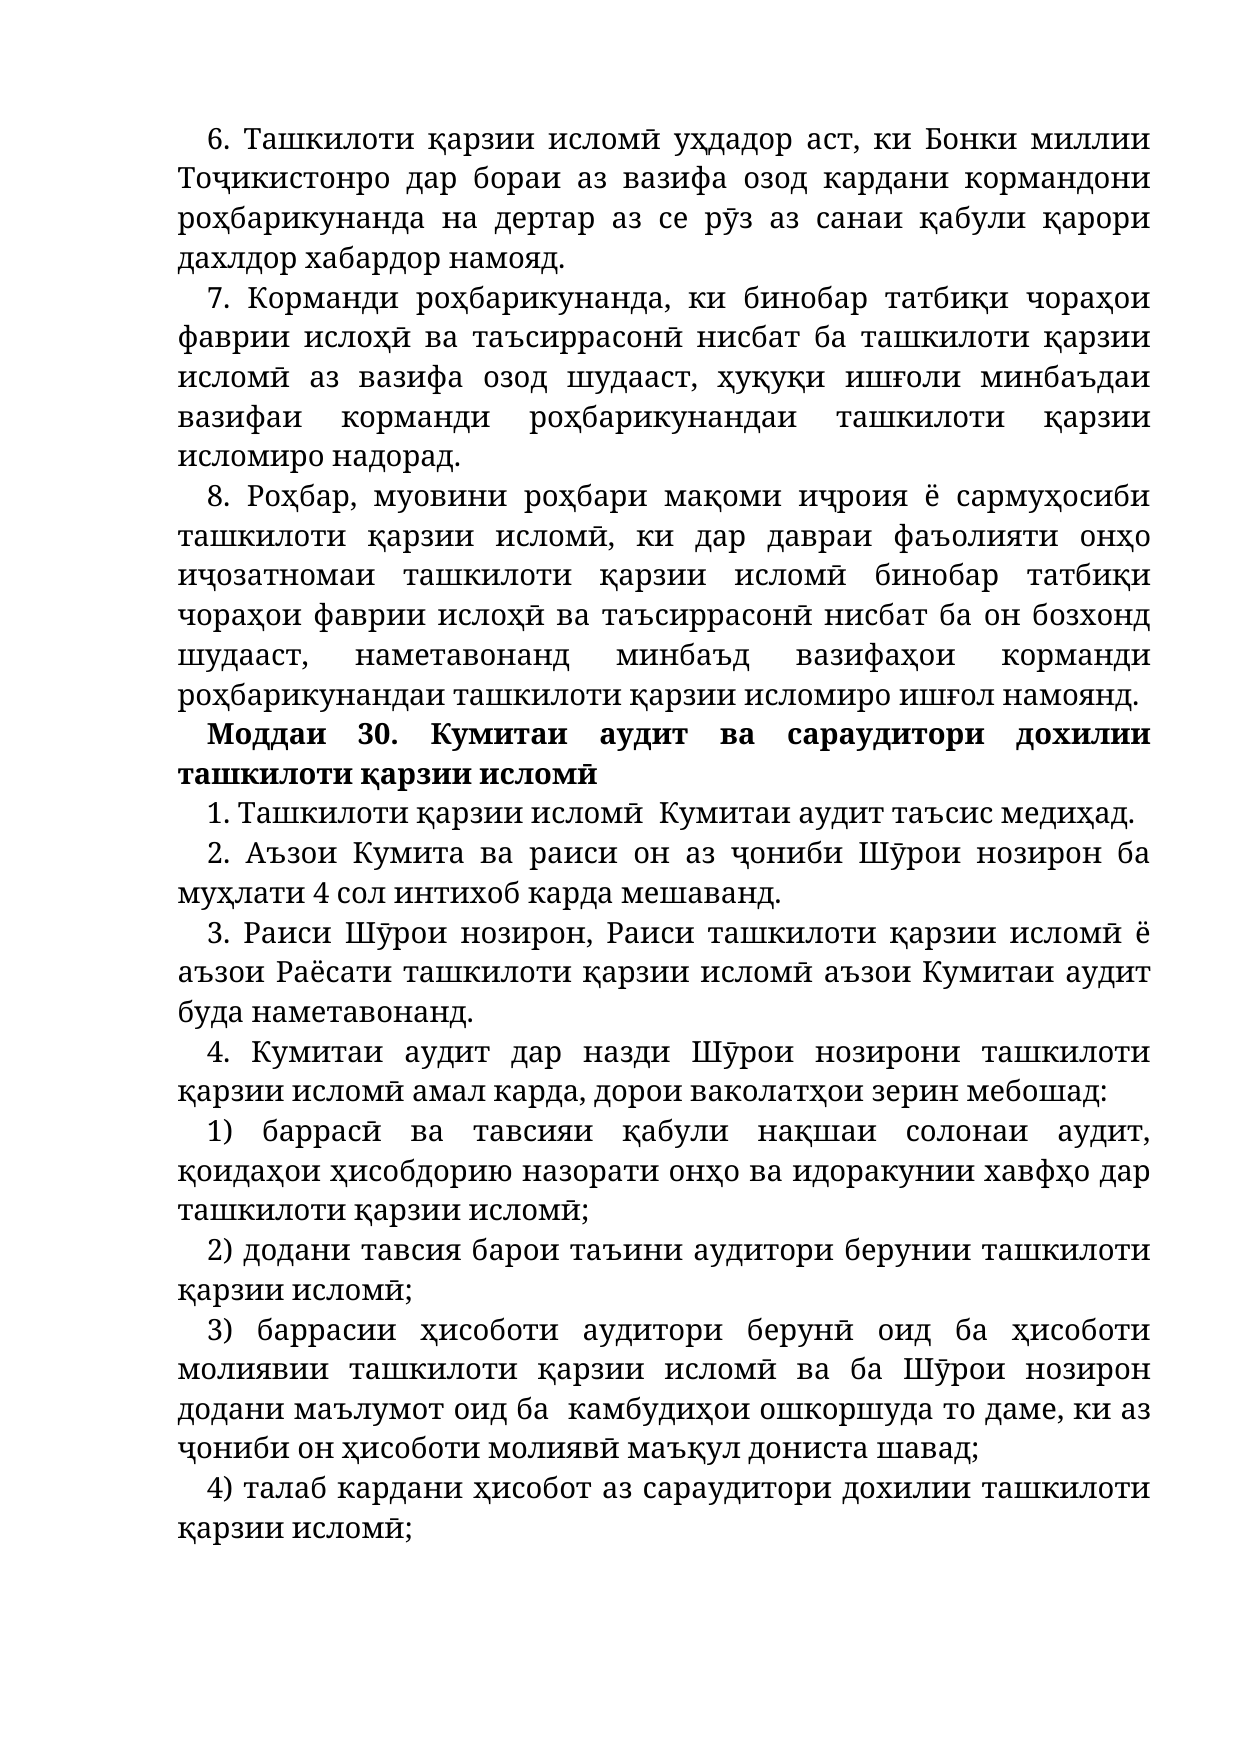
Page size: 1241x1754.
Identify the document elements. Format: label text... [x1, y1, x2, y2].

text 1. Ташкилоти қарзии исломӣ Кумитаи аудит таъсис медиҳад. [177, 793, 1152, 832]
text 8. Роҳбар, муовини роҳбари мақоми иҷроия ё сармуҳосиби ташкилоти қарзии исломӣ, ки дар давраи фаъолияти онҳо иҷозатномаи ташкилоти қарзии исломӣ бинобар татбиқи чораҳои фаврии ислоҳӣ ва таъсиррасонӣ нисбат ба он бозхонд шудааст, наметавонанд минбаъд вазифаҳои корманди роҳбарикунандаи ташкилоти қарзии исломиро ишғол намоянд. [177, 475, 1152, 713]
text 3) баррасии ҳисоботи аудитори берунӣ оид ба ҳисоботи молиявии ташкилоти қарзии исломӣ ва ба Шӯрои нозирон додани маълумот оид ба камбудиҳои ошкоршуда то даме, ки аз ҷониби он ҳисоботи молиявӣ маъқул дониста шавад; [177, 1309, 1152, 1467]
text 4) талаб кардани ҳисобот аз сараудитори дохилии ташкилоти қарзии исломӣ; [177, 1467, 1152, 1547]
text Моддаи 30. Кумитаи аудит ва сараудитори дохилии ташкилоти қарзии исломӣ [177, 713, 1152, 793]
text 6. Ташкилоти қарзии исломӣ уҳдадор аст, ки Бонки миллии Тоҷикистонро дар бораи аз вазифа озод кардани кормандони роҳбарикунанда на дертар аз се рӯз аз санаи қабули қарори дахлдор хабардор намояд. [177, 118, 1152, 277]
text 1) баррасӣ ва тавсияи қабули нақшаи солонаи аудит, қоидаҳои ҳисобдорию назорати онҳо ва идоракунии хавфҳо дар ташкилоти қарзии исломӣ; [177, 1110, 1152, 1229]
text 7. Корманди роҳбарикунанда, ки бинобар татбиқи чораҳои фаврии ислоҳӣ ва таъсиррасонӣ нисбат ба ташкилоти қарзии исломӣ аз вазифа озод шудааст, ҳуқуқи ишғоли минбаъдаи вазифаи корманди роҳбарикунандаи ташкилоти қарзии исломиро надорад. [177, 277, 1152, 475]
text 2) додани тавсия барои таъини аудитори берунии ташкилоти қарзии исломӣ; [177, 1229, 1152, 1309]
text 4. Кумитаи аудит дар назди Шӯрои нозирони ташкилоти қарзии исломӣ амал карда, дорои ваколатҳои зерин мебошад: [177, 1031, 1152, 1110]
text 3. Раиси Шӯрои нозирон, Раиси ташкилоти қарзии исломӣ ё аъзои Раёсати ташкилоти қарзии исломӣ аъзои Кумитаи аудит буда наметавонанд. [177, 912, 1152, 1031]
text 2. Аъзои Кумита ва раиси он аз ҷониби Шӯрои нозирон ба муҳлати 4 сол интихоб карда мешаванд. [177, 832, 1152, 912]
